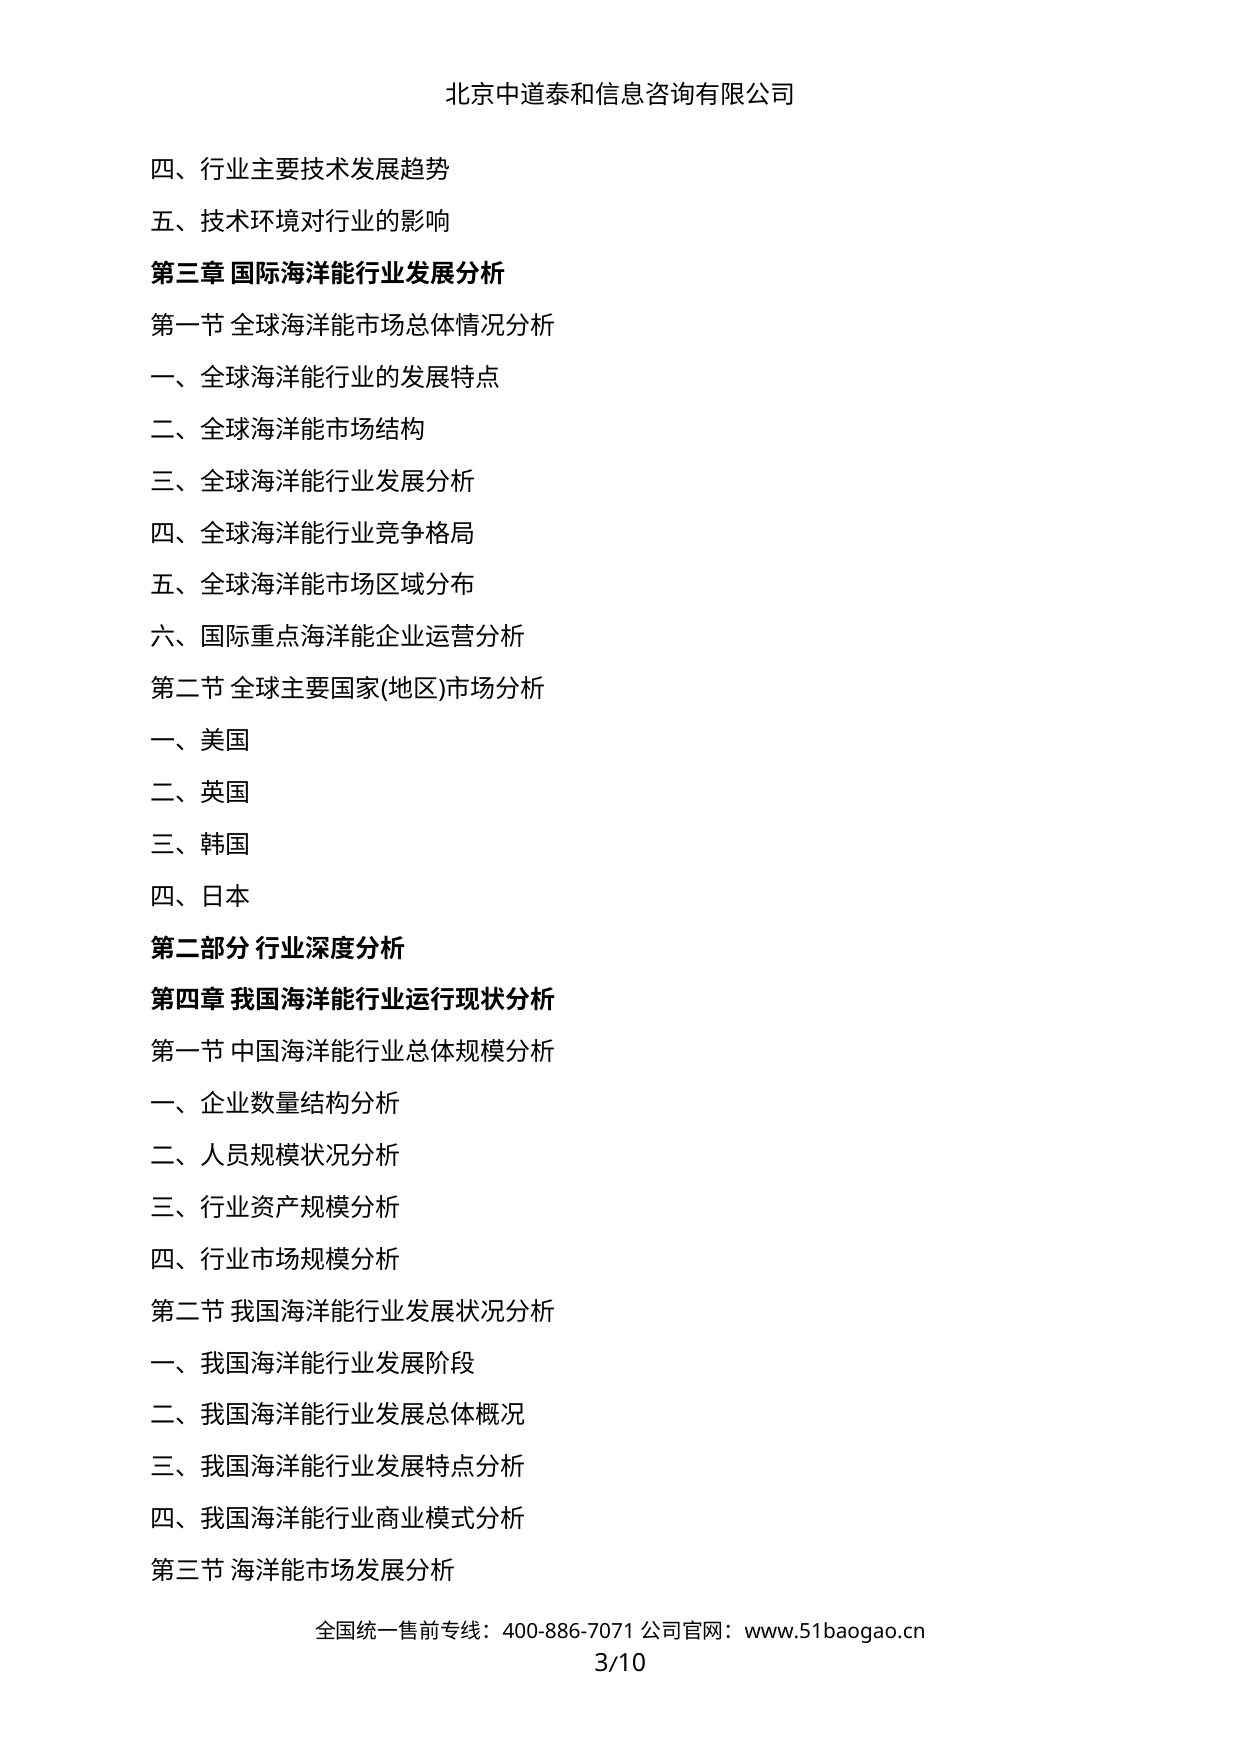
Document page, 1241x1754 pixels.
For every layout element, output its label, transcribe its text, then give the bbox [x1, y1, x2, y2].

text 第三节 海洋能市场发展分析 [150, 1551, 1090, 1587]
text 二、全球海洋能市场结构 [150, 409, 1090, 446]
text 第二节 我国海洋能行业发展状况分析 [150, 1291, 1090, 1327]
text 二、我国海洋能行业发展总体概况 [150, 1395, 1090, 1431]
text 一、全球海洋能行业的发展特点 [150, 357, 1090, 394]
text 五、全球海洋能市场区域分布 [150, 565, 1090, 601]
text 一、我国海洋能行业发展阶段 [150, 1343, 1090, 1379]
text 四、全球海洋能行业竞争格局 [150, 513, 1090, 549]
text 四、日本 [150, 876, 1090, 912]
text 六、国际重点海洋能企业运营分析 [150, 617, 1090, 653]
text 第二节 全球主要国家(地区)市场分析 [150, 669, 1090, 705]
text 第一节 中国海洋能行业总体规模分析 [150, 1032, 1090, 1068]
text 三、我国海洋能行业发展特点分析 [150, 1447, 1090, 1483]
text 三、韩国 [150, 824, 1090, 861]
text 四、行业主要技术发展趋势 [150, 150, 1090, 186]
text 第三章 国际海洋能行业发展分析 [150, 254, 1090, 290]
text 五、技术环境对行业的影响 [150, 202, 1090, 238]
text 四、我国海洋能行业商业模式分析 [150, 1499, 1090, 1535]
text 二、英国 [150, 772, 1090, 809]
text 三、行业资产规模分析 [150, 1187, 1090, 1224]
text 四、行业市场规模分析 [150, 1239, 1090, 1276]
text 三、全球海洋能行业发展分析 [150, 461, 1090, 497]
text 二、人员规模状况分析 [150, 1136, 1090, 1172]
text 一、美国 [150, 721, 1090, 757]
text 第一节 全球海洋能市场总体情况分析 [150, 306, 1090, 342]
text 一、企业数量结构分析 [150, 1084, 1090, 1120]
text 第四章 我国海洋能行业运行现状分析 [150, 980, 1090, 1016]
text 第二部分 行业深度分析 [150, 928, 1090, 964]
